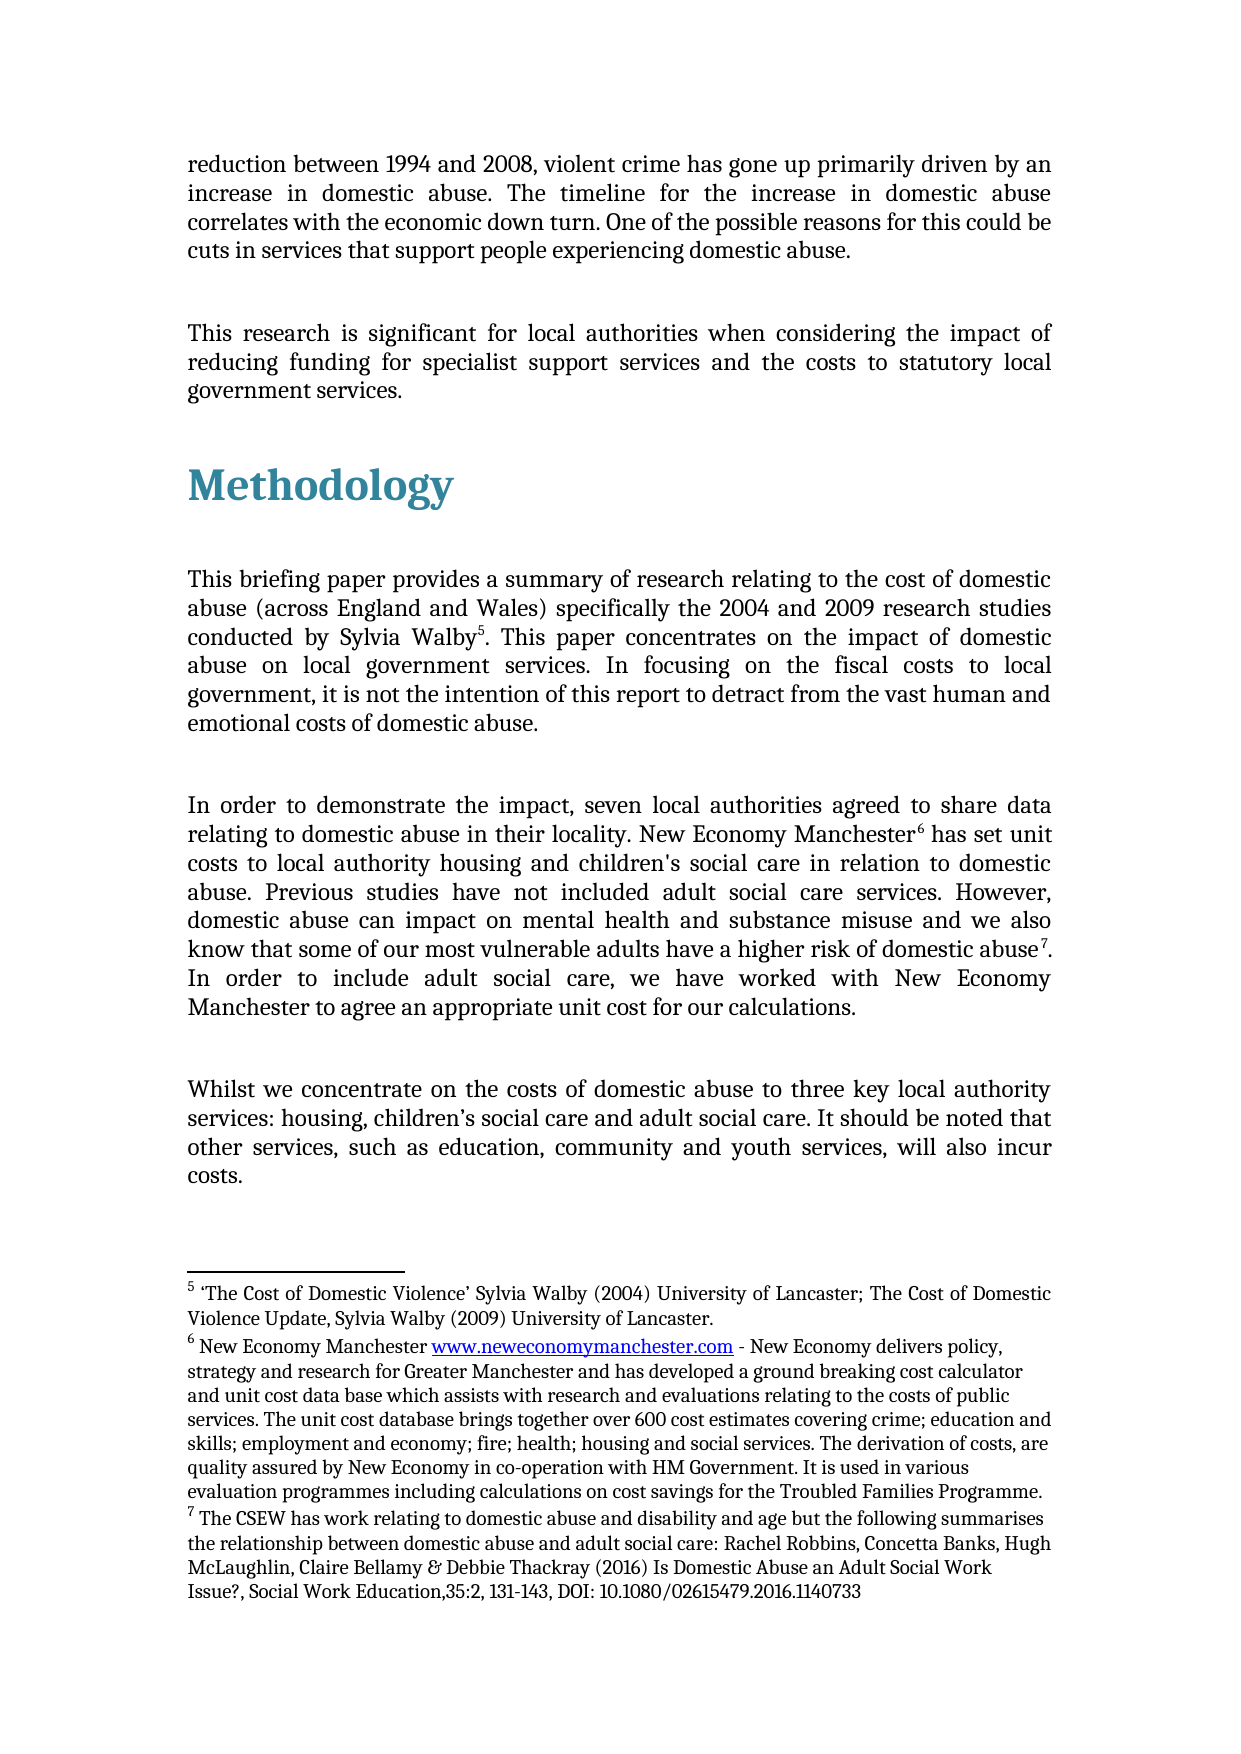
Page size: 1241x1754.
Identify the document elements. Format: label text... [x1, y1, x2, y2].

text Methodology [187, 459, 1053, 511]
text This briefing paper provides a summary of research relating to the cost of domestic abuse (across England and Wales) specifically the 2004 and 2009 research studies conducted by Sylvia Walby. This paper concentrates on the impact of domestic abuse on local government services. In focusing on the fiscal costs to local government, it is not the intention of this report to detract from the vast human and emotional costs of domestic abuse. [187, 565, 1053, 738]
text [187, 150, 1053, 265]
text This research is significant for local authorities when considering the impact of reducing funding for specialist support services and the costs to statutory local government services. [187, 319, 1053, 405]
text In order to demonstrate the impact, seven local authorities agreed to share data relating to domestic abuse in their locality. New Economy Manchester has set unit costs to local authority housing and children's social care in relation to domestic abuse. Previous studies have not included adult social care services. However, domestic abuse can impact on mental health and substance misuse and we also know that some of our most vulnerable adults have a higher risk of domestic abuse. In order to include adult social care, we have worked with New Economy Manchester to agree an appropriate unit cost for our calculations. [187, 791, 1053, 1021]
text Whilst we concentrate on the costs of domestic abuse to three key local authority services: housing, children’s social care and adult social care. It should be noted that other services, such as education, community and youth services, will also incur costs. [187, 1075, 1053, 1190]
